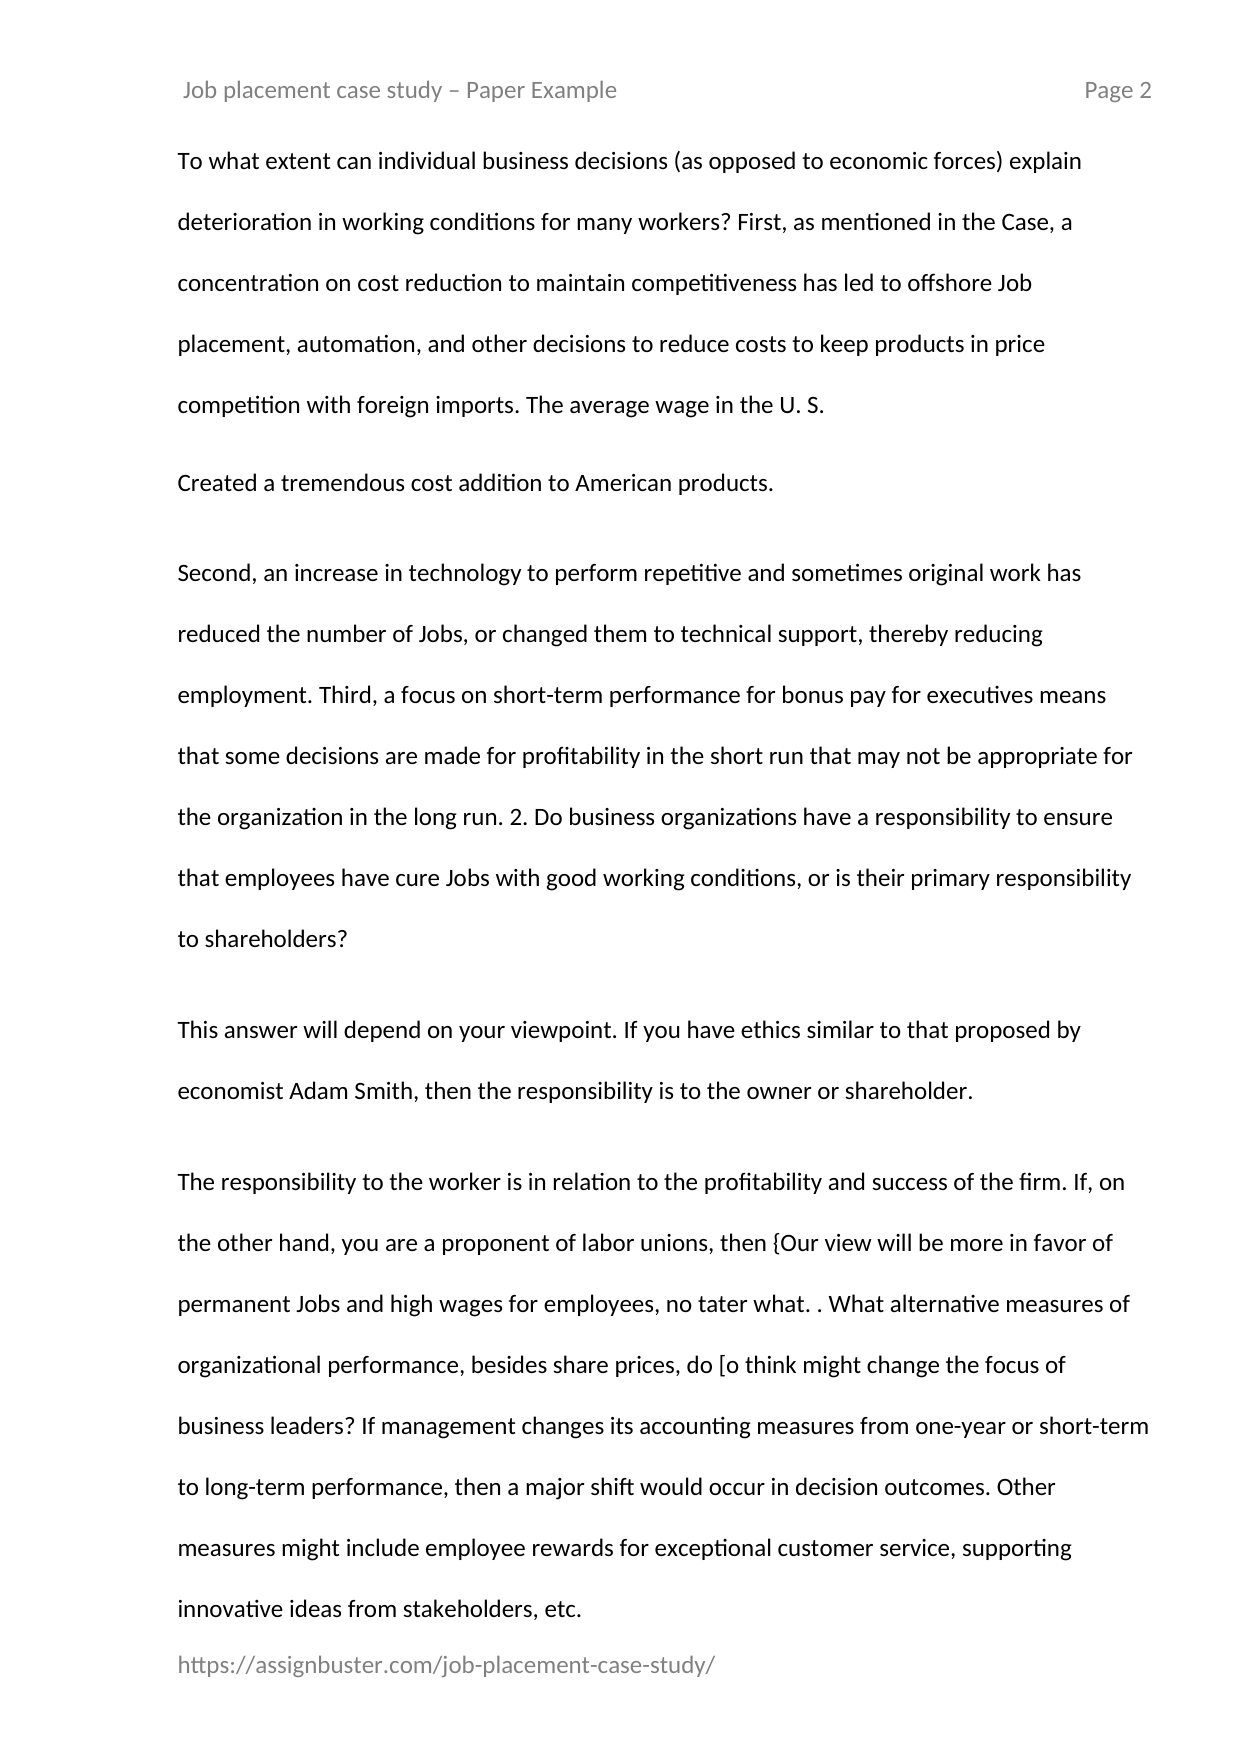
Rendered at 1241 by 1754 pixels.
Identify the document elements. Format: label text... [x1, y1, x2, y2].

text This answer will depend on your viewpoint. If you have ethics similar to that proposed by economist Adam Smith, then the responsibility is to the owner or shareholder. [177, 1014, 1152, 1106]
text To what extent can individual business decisions (as opposed to economic forces) explain deterioration in working conditions for many workers? First, as mentioned in the Case, a concentration on cost reduction to maintain competitiveness has led to offshore Job placement, automation, and other decisions to reduce costs to keep products in price competition with foreign imports. The average wage in the U. S. [177, 145, 1152, 420]
text Second, an increase in technology to perform repetitive and sometimes original work has reduced the number of Jobs, or changed them to technical support, thereby reducing employment. Third, a focus on short-term performance for bonus pay for executives means that some decisions are made for profitability in the short run that may not be appropriate for the organization in the long run. 2. Do business organizations have a responsibility to ensure that employees have cure Jobs with good working conditions, or is their primary responsibility to shareholders? [177, 557, 1152, 954]
text Created a tremendous cost addition to American products. [177, 467, 1152, 497]
text The responsibility to the worker is in relation to the profitability and success of the firm. If, on the other hand, you are a proponent of labor unions, then {Our view will be more in favor of permanent Jobs and high wages for employees, no tater what. . What alternative measures of organizational performance, besides share prices, do [o think might change the focus of business leaders? If management changes its accounting measures from one-year or short-term to long-term performance, then a major shift would occur in decision outcomes. Other measures might include employee rewards for exceptional customer service, supporting innovative ideas from stakeholders, etc. [177, 1166, 1152, 1623]
